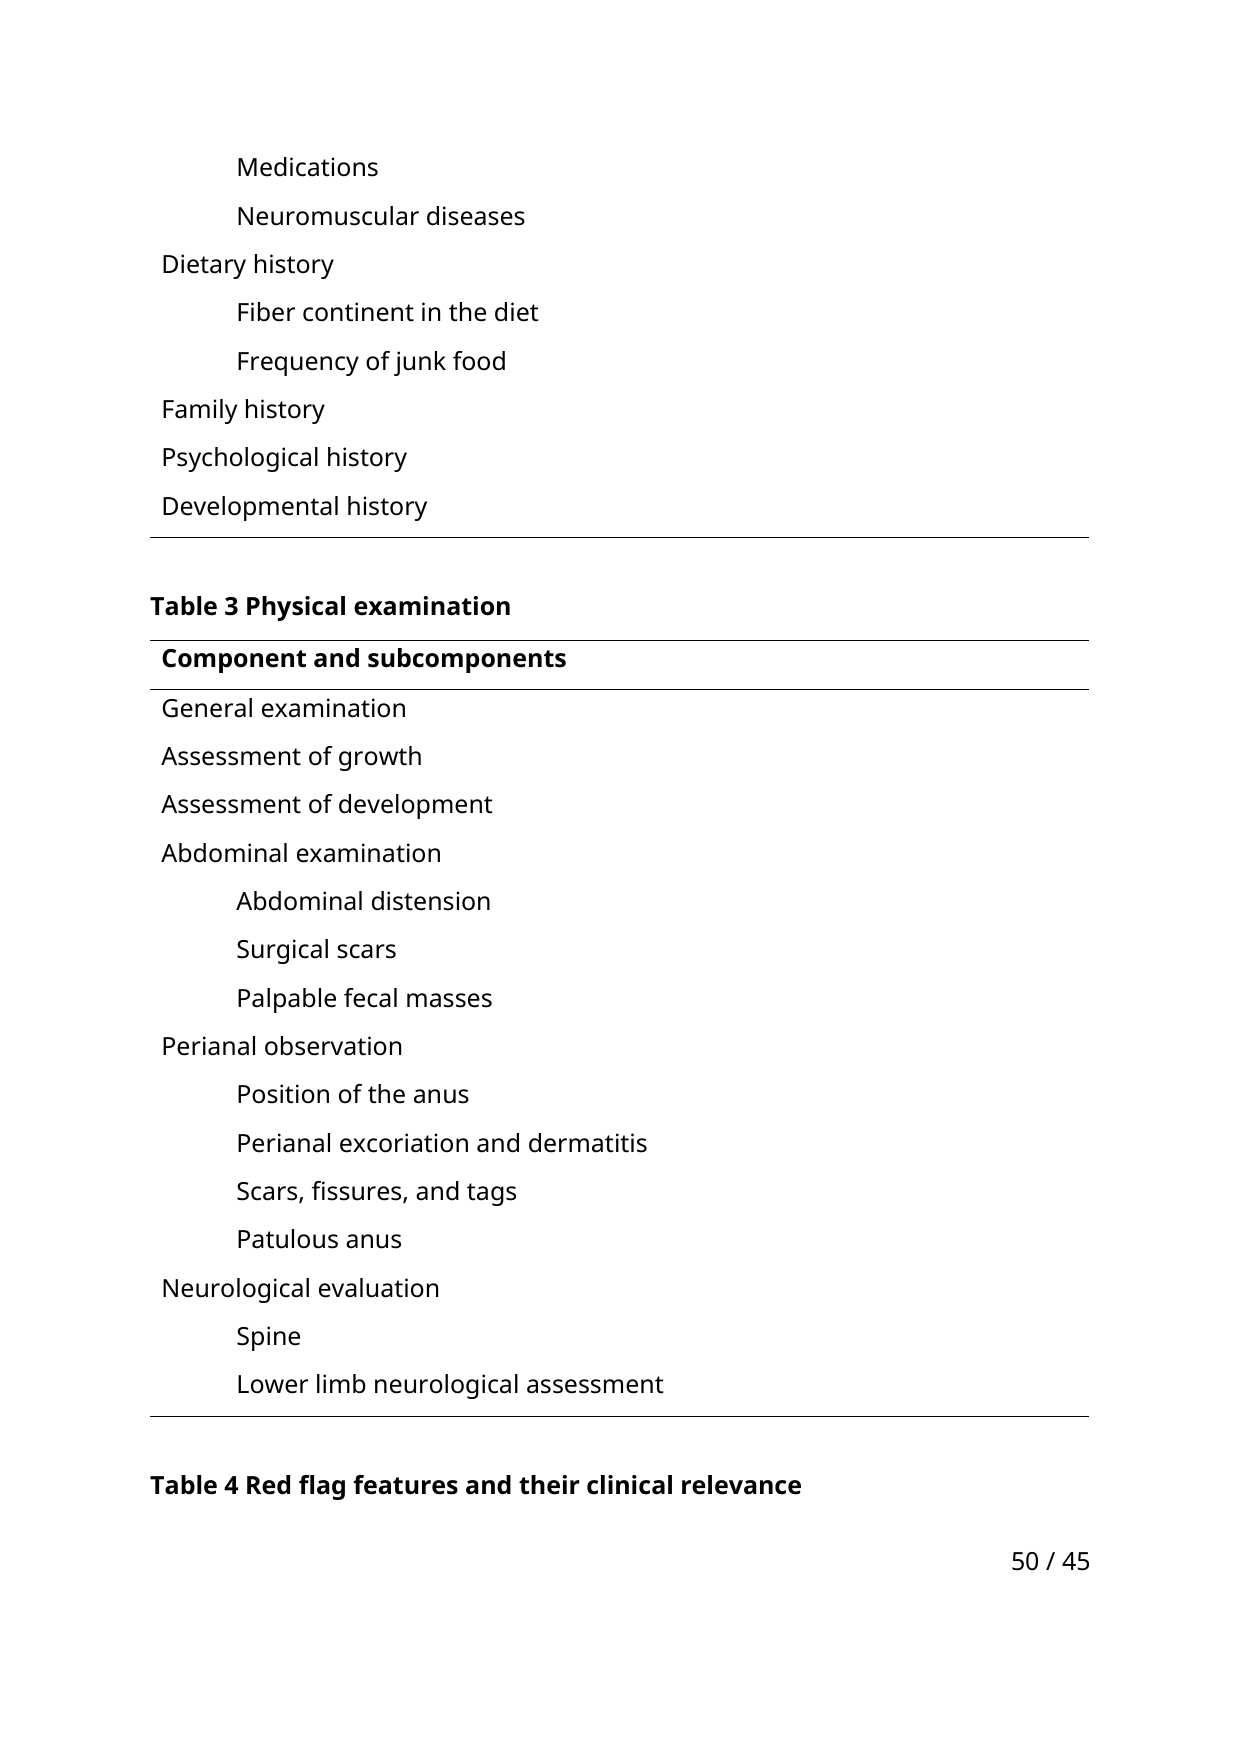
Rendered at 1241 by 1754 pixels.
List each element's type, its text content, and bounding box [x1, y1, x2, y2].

table_cell Family history [150, 392, 1088, 440]
table_cell Developmental history [150, 488, 1088, 537]
text Table 4 Red flag features and their clinical relevance [150, 1468, 1090, 1502]
table_cell Psychological history [150, 440, 1088, 488]
table_cell Medications [150, 150, 1088, 198]
table_cell Dietary history [150, 247, 1088, 295]
table_cell Lower limb neurological assessment [150, 1367, 1088, 1416]
text Table 3 Physical examination [150, 589, 1090, 623]
table_cell Neuromuscular diseases [150, 198, 1088, 247]
table_cell Patulous anus [150, 1222, 1088, 1270]
table_cell Abdominal examination [150, 835, 1088, 883]
table_header Component and subcomponents [150, 641, 1088, 689]
table_cell Assessment of growth [150, 739, 1088, 787]
table_cell Neurological evaluation [150, 1270, 1088, 1318]
table_cell Perianal excoriation and dermatitis [150, 1125, 1088, 1173]
table_cell Assessment of development [150, 787, 1088, 835]
table_cell Palpable fecal masses [150, 980, 1088, 1028]
table_cell Perianal observation [150, 1029, 1088, 1077]
table_cell Surgical scars [150, 932, 1088, 980]
table_cell Position of the anus [150, 1077, 1088, 1125]
table_cell General examination [150, 690, 1088, 738]
table_cell Spine [150, 1319, 1088, 1367]
table_cell Fiber continent in the diet [150, 295, 1088, 343]
table_cell Scars, fissures, and tags [150, 1174, 1088, 1222]
table_cell Frequency of junk food [150, 343, 1088, 392]
table_cell Abdominal distension [150, 884, 1088, 932]
